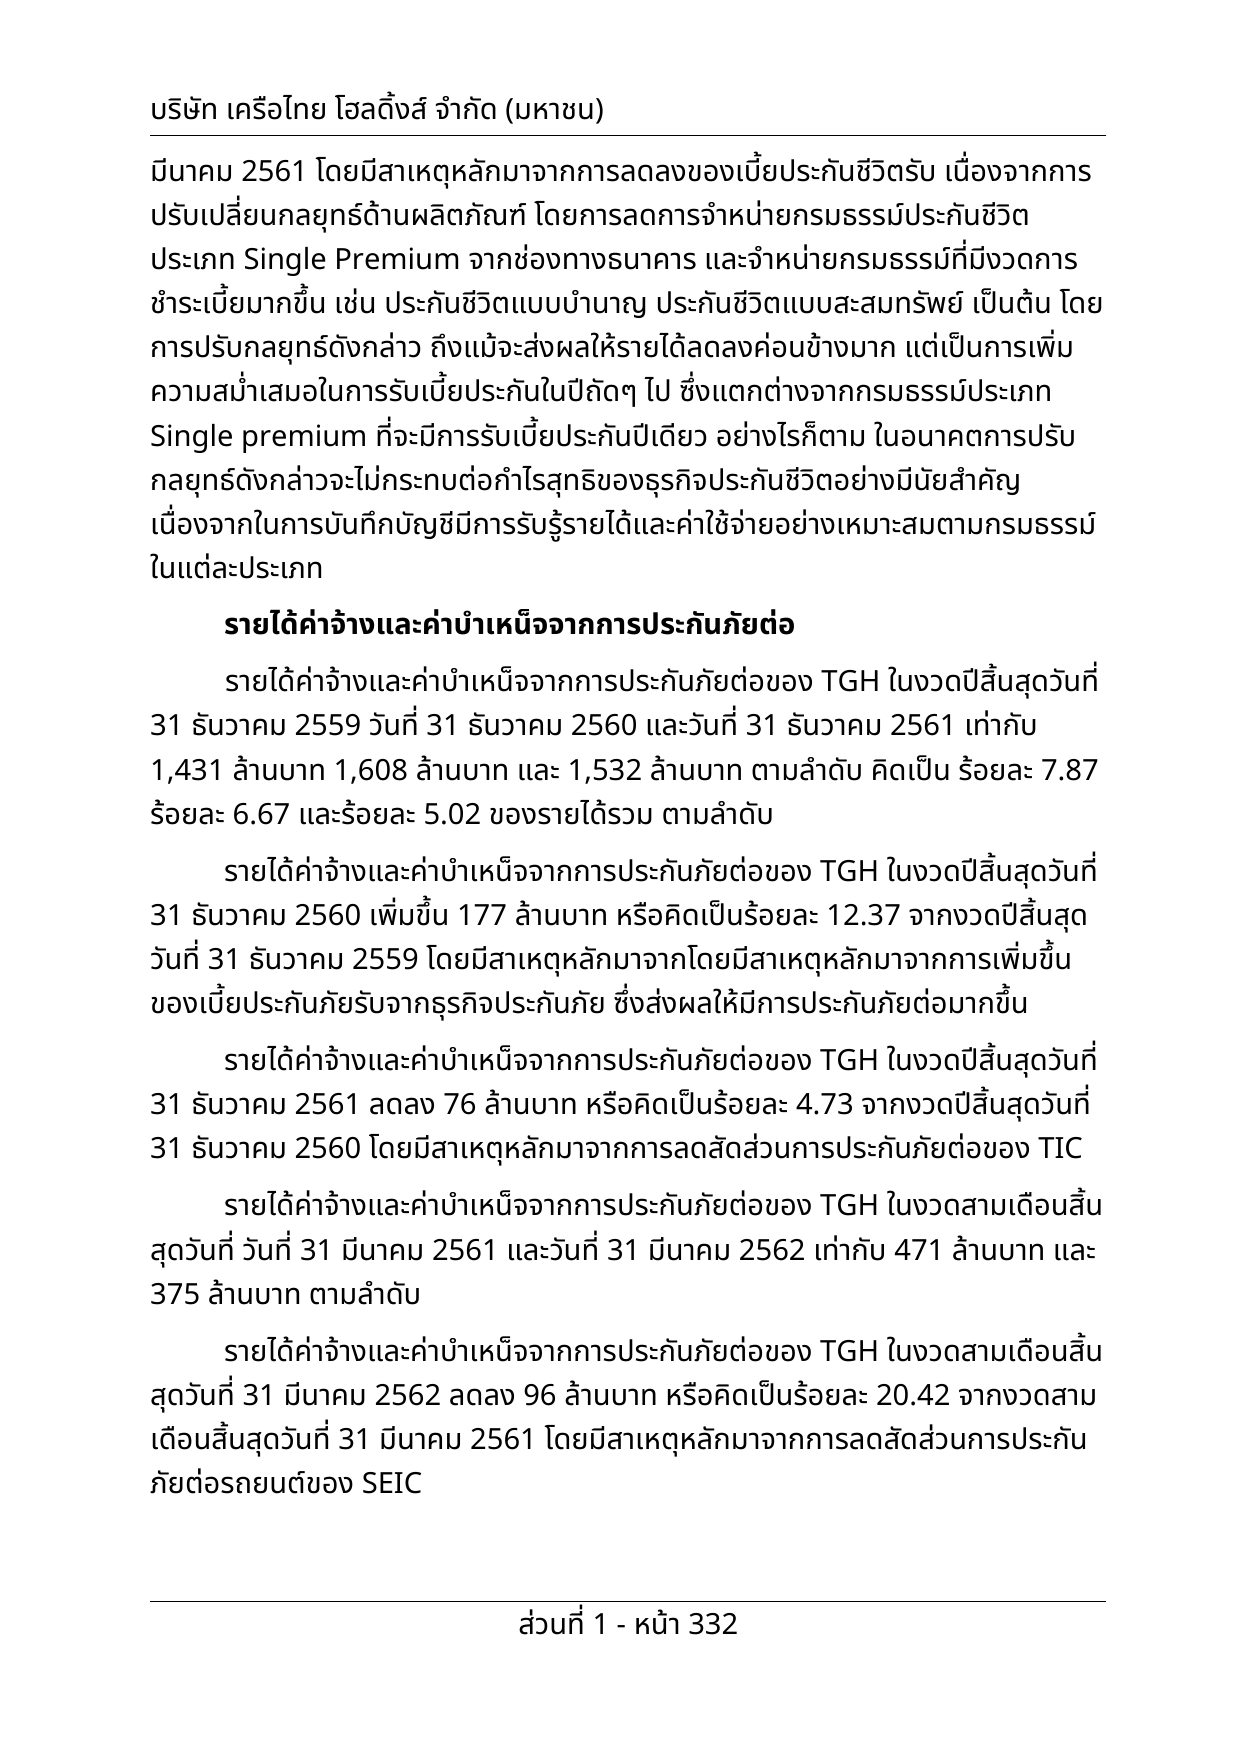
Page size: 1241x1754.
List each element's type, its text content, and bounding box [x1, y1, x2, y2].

subtitle รายได้ค่าจ้างและค่าบำเหน็จจากการประกันภัยต่อ [150, 604, 1106, 648]
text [150, 150, 1106, 591]
text รายได้ค่าจ้างและค่าบำเหน็จจากการประกันภัยต่อของ TGH ในงวดปีสิ้นสุดวันที่ 31 ธันวาคม 2560 เพิ่มขึ้น 177 ล้านบาท หรือคิดเป็นร้อยละ 12.37 จากงวดปีสิ้นสุดวันที่ 31 ธันวาคม 2559 โดยมีสาเหตุหลักมาจากโดยมีสาเหตุหลักมาจากการเพิ่มขึ้นของเบี้ยประกันภัยรับจากธุรกิจประกันภัย ซึ่งส่งผลให้มีการประกันภัยต่อมากขึ้น [150, 850, 1106, 1027]
text รายได้ค่าจ้างและค่าบำเหน็จจากการประกันภัยต่อของ TGH ในงวดสามเดือนสิ้นสุดวันที่ วันที่ 31 มีนาคม 2561 และวันที่ 31 มีนาคม 2562 เท่ากับ 471 ล้านบาท และ 375 ล้านบาท ตามลำดับ [150, 1184, 1106, 1317]
text รายได้ค่าจ้างและค่าบำเหน็จจากการประกันภัยต่อของ TGH ในงวดปีสิ้นสุดวันที่ 31 ธันวาคม 2561 ลดลง 76 ล้านบาท หรือคิดเป็นร้อยละ 4.73 จากงวดปีสิ้นสุดวันที่ 31 ธันวาคม 2560 โดยมีสาเหตุหลักมาจากการลดสัดส่วนการประกันภัยต่อของ TIC [150, 1039, 1106, 1172]
text รายได้ค่าจ้างและค่าบำเหน็จจากการประกันภัยต่อของ TGH ในงวดปีสิ้นสุดวันที่ 31 ธันวาคม 2559 วันที่ 31 ธันวาคม 2560 และวันที่ 31 ธันวาคม 2561 เท่ากับ 1,431 ล้านบาท 1,608 ล้านบาท และ 1,532 ล้านบาท ตามลำดับ คิดเป็น ร้อยละ 7.87 ร้อยละ 6.67 และร้อยละ 5.02 ของรายได้รวม ตามลำดับ [150, 660, 1106, 837]
text รายได้ค่าจ้างและค่าบำเหน็จจากการประกันภัยต่อของ TGH ในงวดสามเดือนสิ้นสุดวันที่ 31 มีนาคม 2562 ลดลง 96 ล้านบาท หรือคิดเป็นร้อยละ 20.42 จากงวดสามเดือนสิ้นสุดวันที่ 31 มีนาคม 2561 โดยมีสาเหตุหลักมาจากการลดสัดส่วนการประกันภัยต่อรถยนต์ของ SEIC [150, 1330, 1106, 1507]
